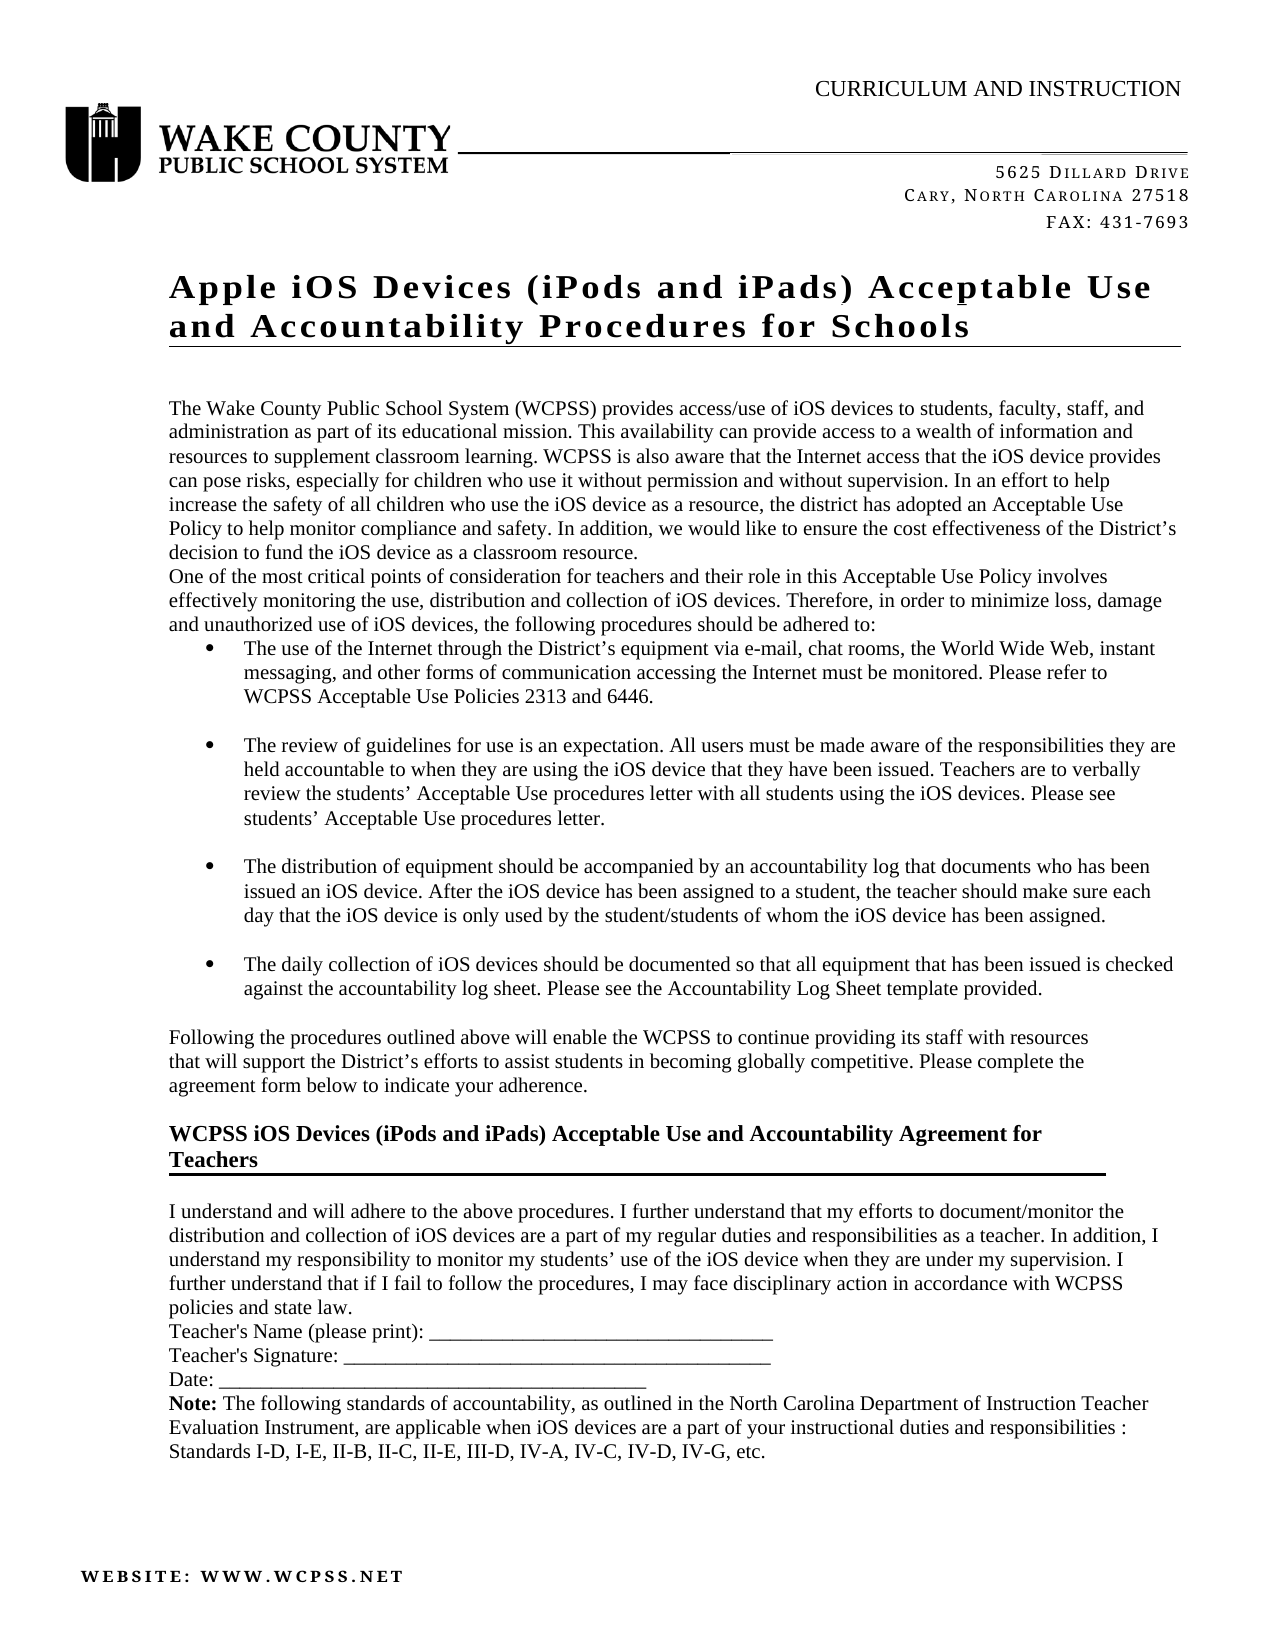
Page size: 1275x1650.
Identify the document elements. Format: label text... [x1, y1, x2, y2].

list The use of the Internet through the District’s equipment via e-mail, chat rooms, the World Wide Web, instant messaging, and other forms of communication accessing the Internet must be monitored. Please refer to WCPSS Acceptable Use Policies 2313 and 6446. [206, 636, 1181, 708]
list The review of guidelines for use is an expectation. All users must be made aware of the responsibilities they are held accountable to when they are using the iOS device that they have been issued. Teachers are to verbally review the students’ Acceptable Use procedures letter with all students using the iOS devices. Please see students’ Acceptable Use procedures letter. [206, 733, 1181, 829]
text Date: _________________________________________ [169, 1367, 1181, 1391]
text Teacher's Signature: _________________________________________ [169, 1343, 1181, 1367]
text One of the most critical points of consideration for teachers and their role in this Acceptable Use Policy involves effectively monitoring the use, distribution and collection of iOS devices. Therefore, in order to minimize loss, damage and unauthorized use of iOS devices, the following procedures should be adhered to: [169, 564, 1181, 636]
list The daily collection of iOS devices should be documented so that all equipment that has been issued is checked against the accountability log sheet. Please see the Accountability Log Sheet template provided. [206, 952, 1181, 1000]
list WCPSS iOS Devices (iPods and iPads) Acceptable Use and Accountability Agreement for Teachers [169, 1120, 1106, 1173]
list Following the procedures outlined above will enable the WCPSS to continue providing its staff with resources that will support the District’s efforts to assist students in becoming globally competitive. Please complete the agreement form below to indicate your adherence. [169, 1025, 1106, 1097]
list The distribution of equipment should be accompanied by an accountability log that documents who has been issued an iOS device. After the iOS device has been assigned to a student, the teacher should make sure each day that the iOS device is only used by the student/students of whom the iOS device has been assigned. [206, 854, 1181, 927]
text Note: The following standards of accountability, as outlined in the North Carolina Department of Instruction Teacher Evaluation Instrument, are applicable when iOS devices are a part of your instructional duties and responsibilities : Standards I-D, I-E, II-B, II-C, II-E, III-D, IV-A, IV-C, IV-D, IV-G, etc. [169, 1391, 1181, 1463]
text The Wake County Public School System (WCPSS) provides access/use of iOS devices to students, faculty, staff, and administration as part of its educational mission. This availability can provide access to a wealth of information and resources to supplement classroom learning. WCPSS is also aware that the Internet access that the iOS device provides can pose risks, especially for children who use it without permission and without supervision. In an effort to help increase the safety of all children who use the iOS device as a resource, the district has adopted an Acceptable Use Policy to help monitor compliance and safety. In addition, we would like to ensure the cost effectiveness of the District’s decision to fund the iOS device as a classroom resource. [169, 395, 1181, 564]
text Teacher's Name (please print): _________________________________ [169, 1319, 1181, 1343]
text I understand and will adhere to the above procedures. I further understand that my efforts to document/monitor the distribution and collection of iOS devices are a part of my regular duties and responsibilities as a teacher. In addition, I understand my responsibility to monitor my students’ use of the iOS device when they are under my supervision. I further understand that if I fail to follow the procedures, I may face disciplinary action in accordance with WCPSS policies and state law. [169, 1199, 1181, 1319]
subtitle Apple iOS Devices (iPods and iPads) Acceptable Use and Accountability Procedures for Schools [169, 267, 1181, 346]
picture [65, 103, 451, 182]
